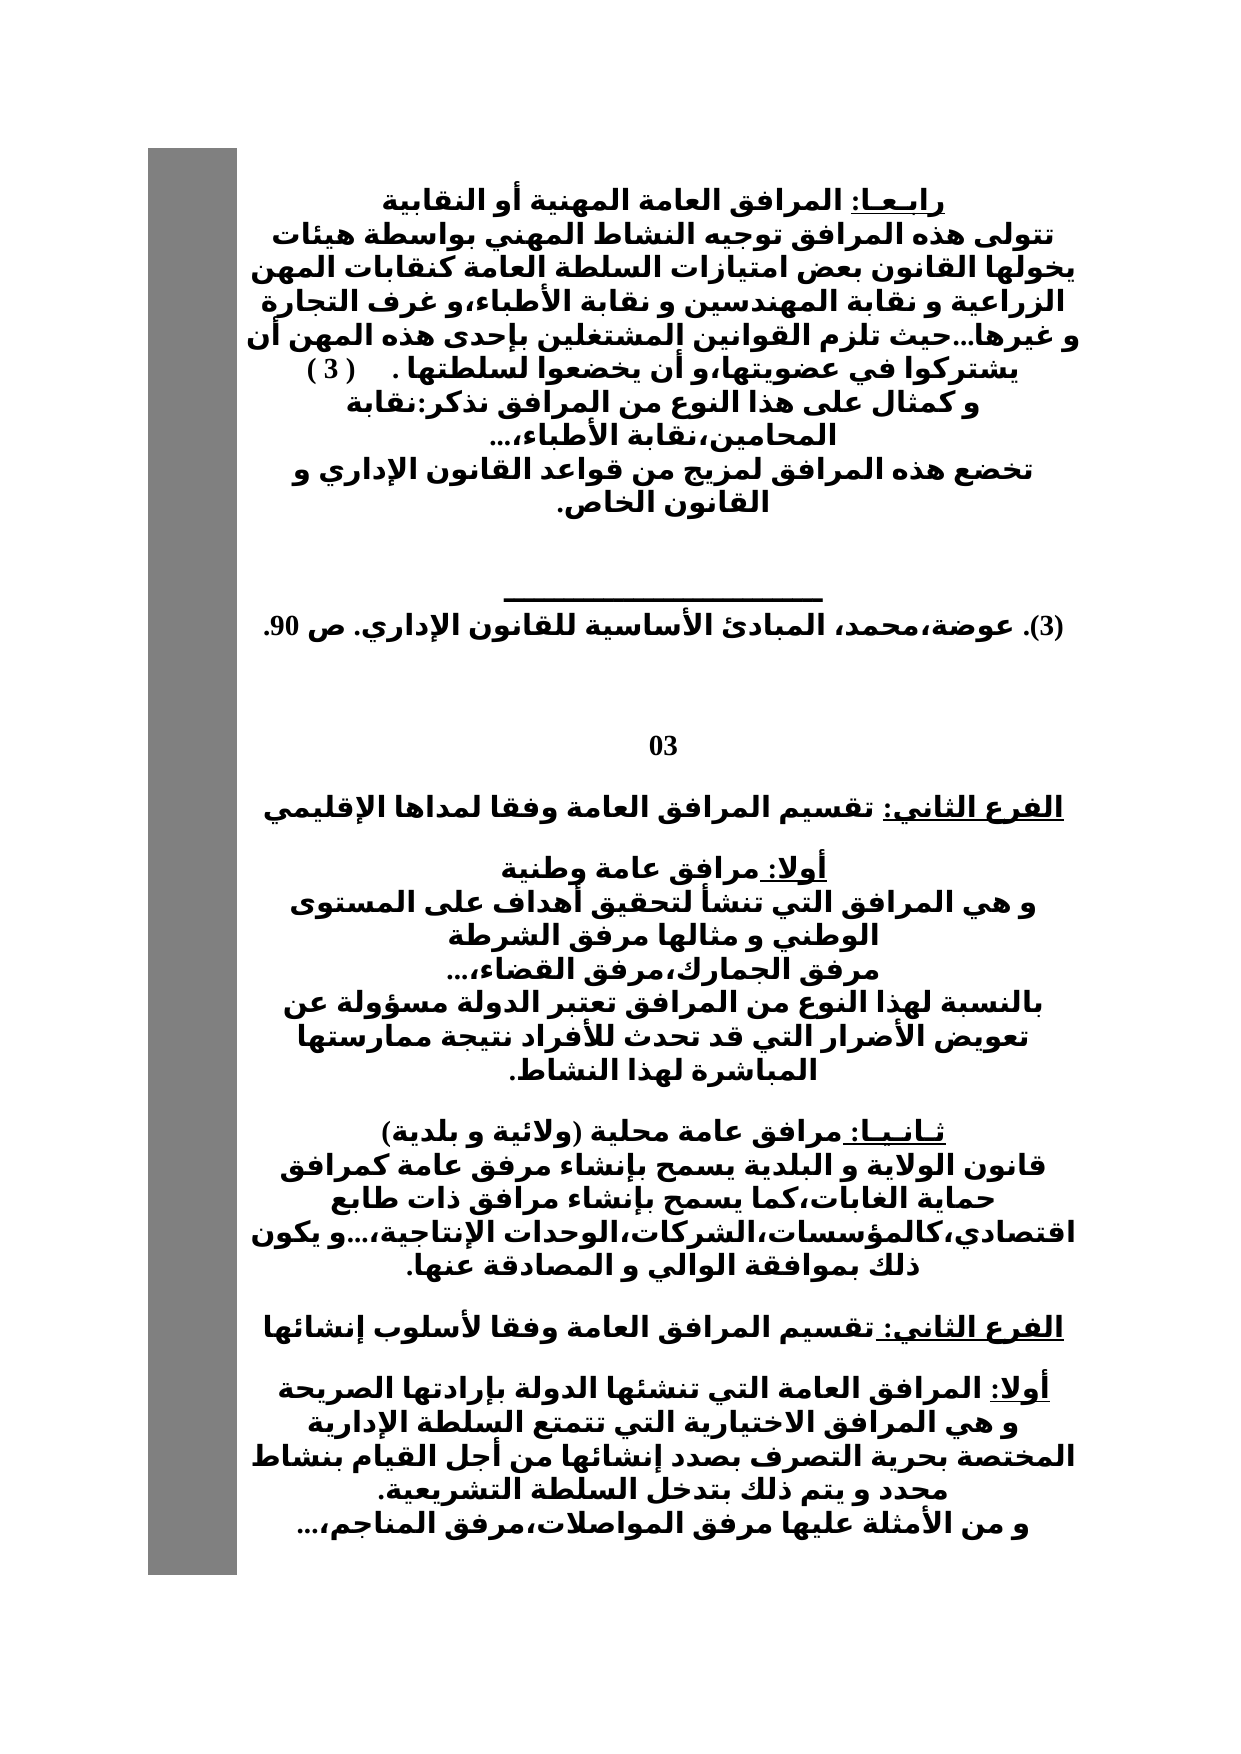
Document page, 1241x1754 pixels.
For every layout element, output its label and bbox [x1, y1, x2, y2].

table_header [148, 148, 237, 1575]
